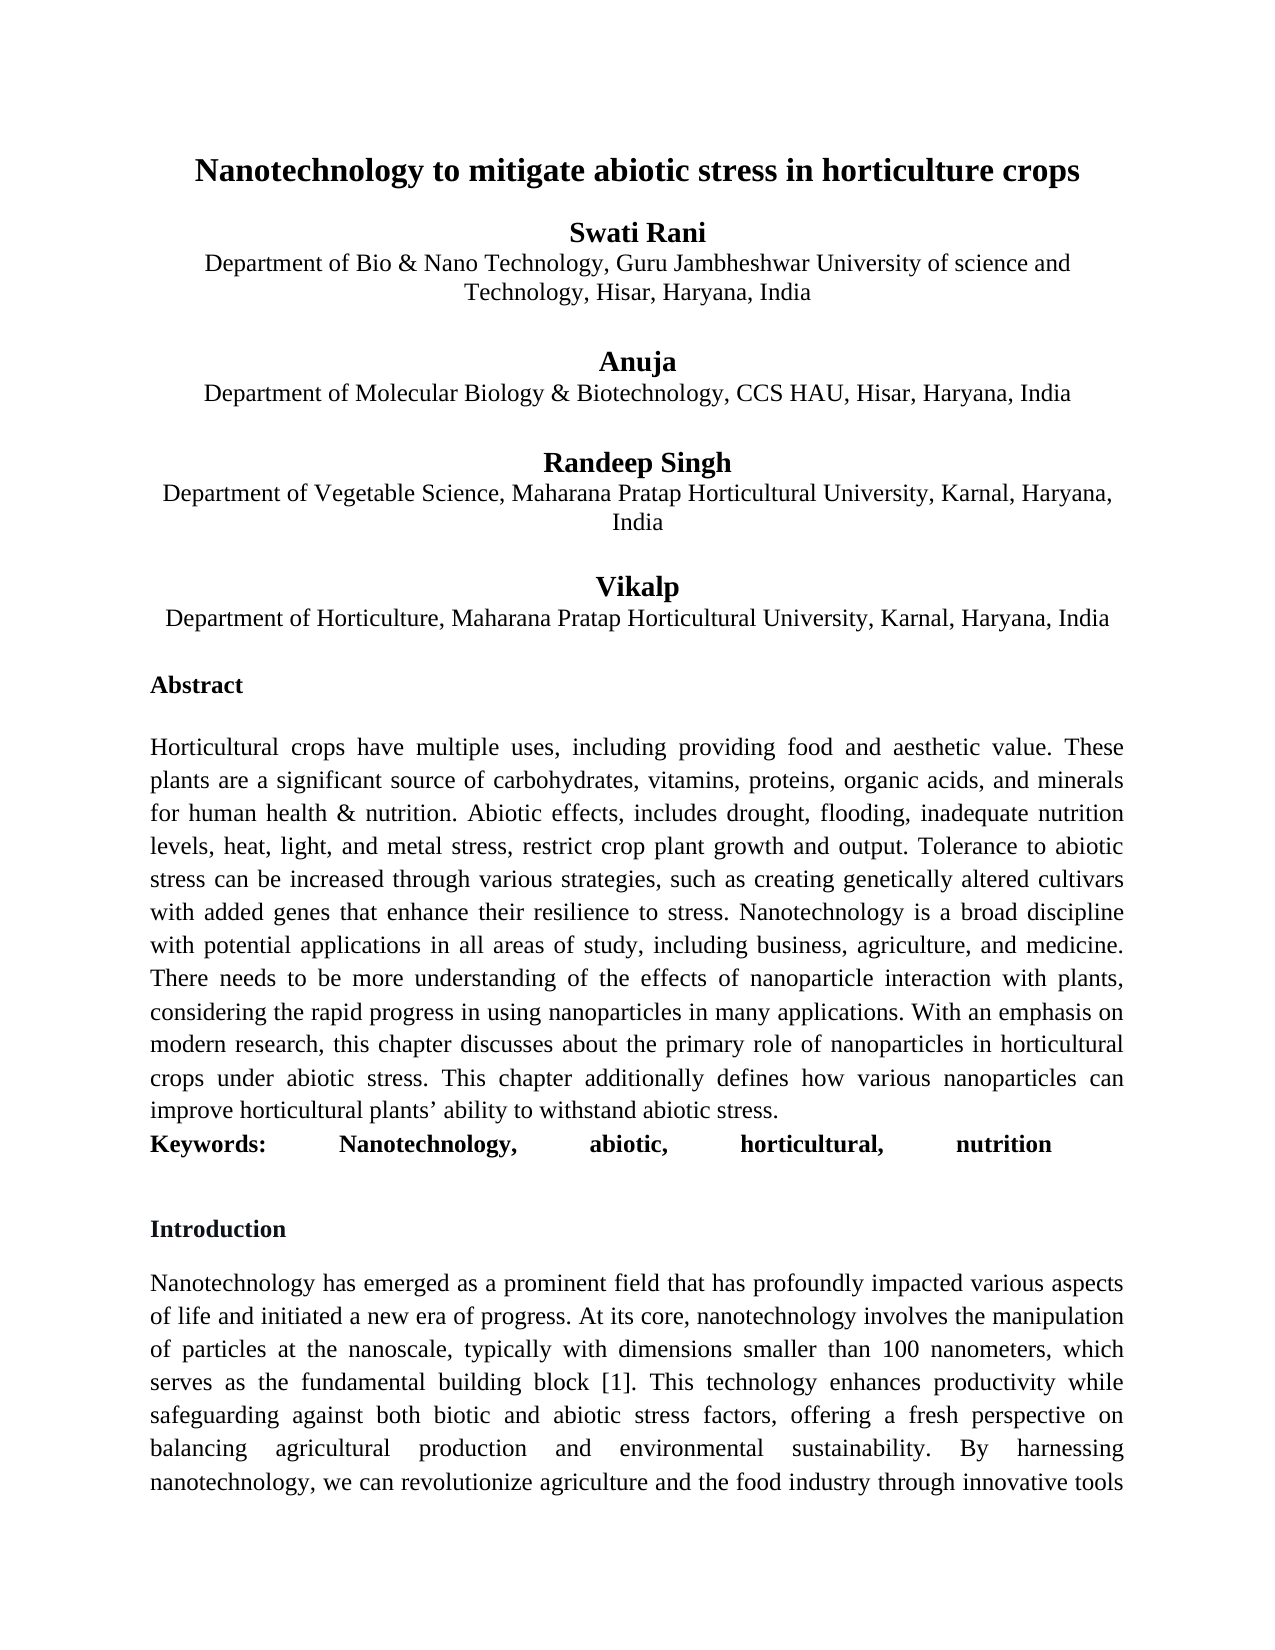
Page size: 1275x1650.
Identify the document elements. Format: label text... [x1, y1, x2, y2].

text Anuja [150, 344, 1125, 378]
text Vikalp [150, 569, 1125, 603]
text Horticultural crops have multiple uses, including providing food and aesthetic value. These plants are a significant source of carbohydrates, vitamins, proteins, organic acids, and minerals for human health & nutrition. Abiotic effects, includes drought, flooding, inadequate nutrition levels, heat, light, and metal stress, restrict crop plant growth and output. Tolerance to abiotic stress can be increased through various strategies, such as creating genetically altered cultivars with added genes that enhance their resilience to stress. Nanotechnology is a broad discipline with potential applications in all areas of study, including business, agriculture, and medicine. There needs to be more understanding of the effects of nanoparticle interaction with plants, considering the rapid progress in using nanoparticles in many applications. With an emphasis on modern research, this chapter discusses about the primary role of nanoparticles in horticultural crops under abiotic stress. This chapter additionally defines how various nanoparticles can improve horticultural plants’ ability to withstand abiotic stress. [150, 732, 1125, 1124]
text Introduction [150, 1214, 1125, 1243]
text Swati Rani [150, 215, 1125, 248]
text Abstract [150, 670, 1125, 699]
text Department of Molecular Biology & Biotechnology, CCS HAU, Hisar, Haryana, India [150, 378, 1125, 407]
text Department of Horticulture, Maharana Pratap Horticultural University, Karnal, Haryana, India [150, 603, 1125, 632]
text Randeep Singh [150, 445, 1125, 478]
text Keywords: Nanotechnology, abiotic, horticultural, nutrition [150, 1129, 1125, 1189]
text Department of Vegetable Science, Maharana Pratap Horticultural University, Karnal, Haryana, India [150, 478, 1125, 536]
text Nanotechnology to mitigate abiotic stress in horticulture crops [150, 150, 1125, 188]
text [150, 1268, 1125, 1495]
text Department of Bio & Nano Technology, Guru Jambheshwar University of science and Technology, Hisar, Haryana, India [150, 248, 1125, 306]
